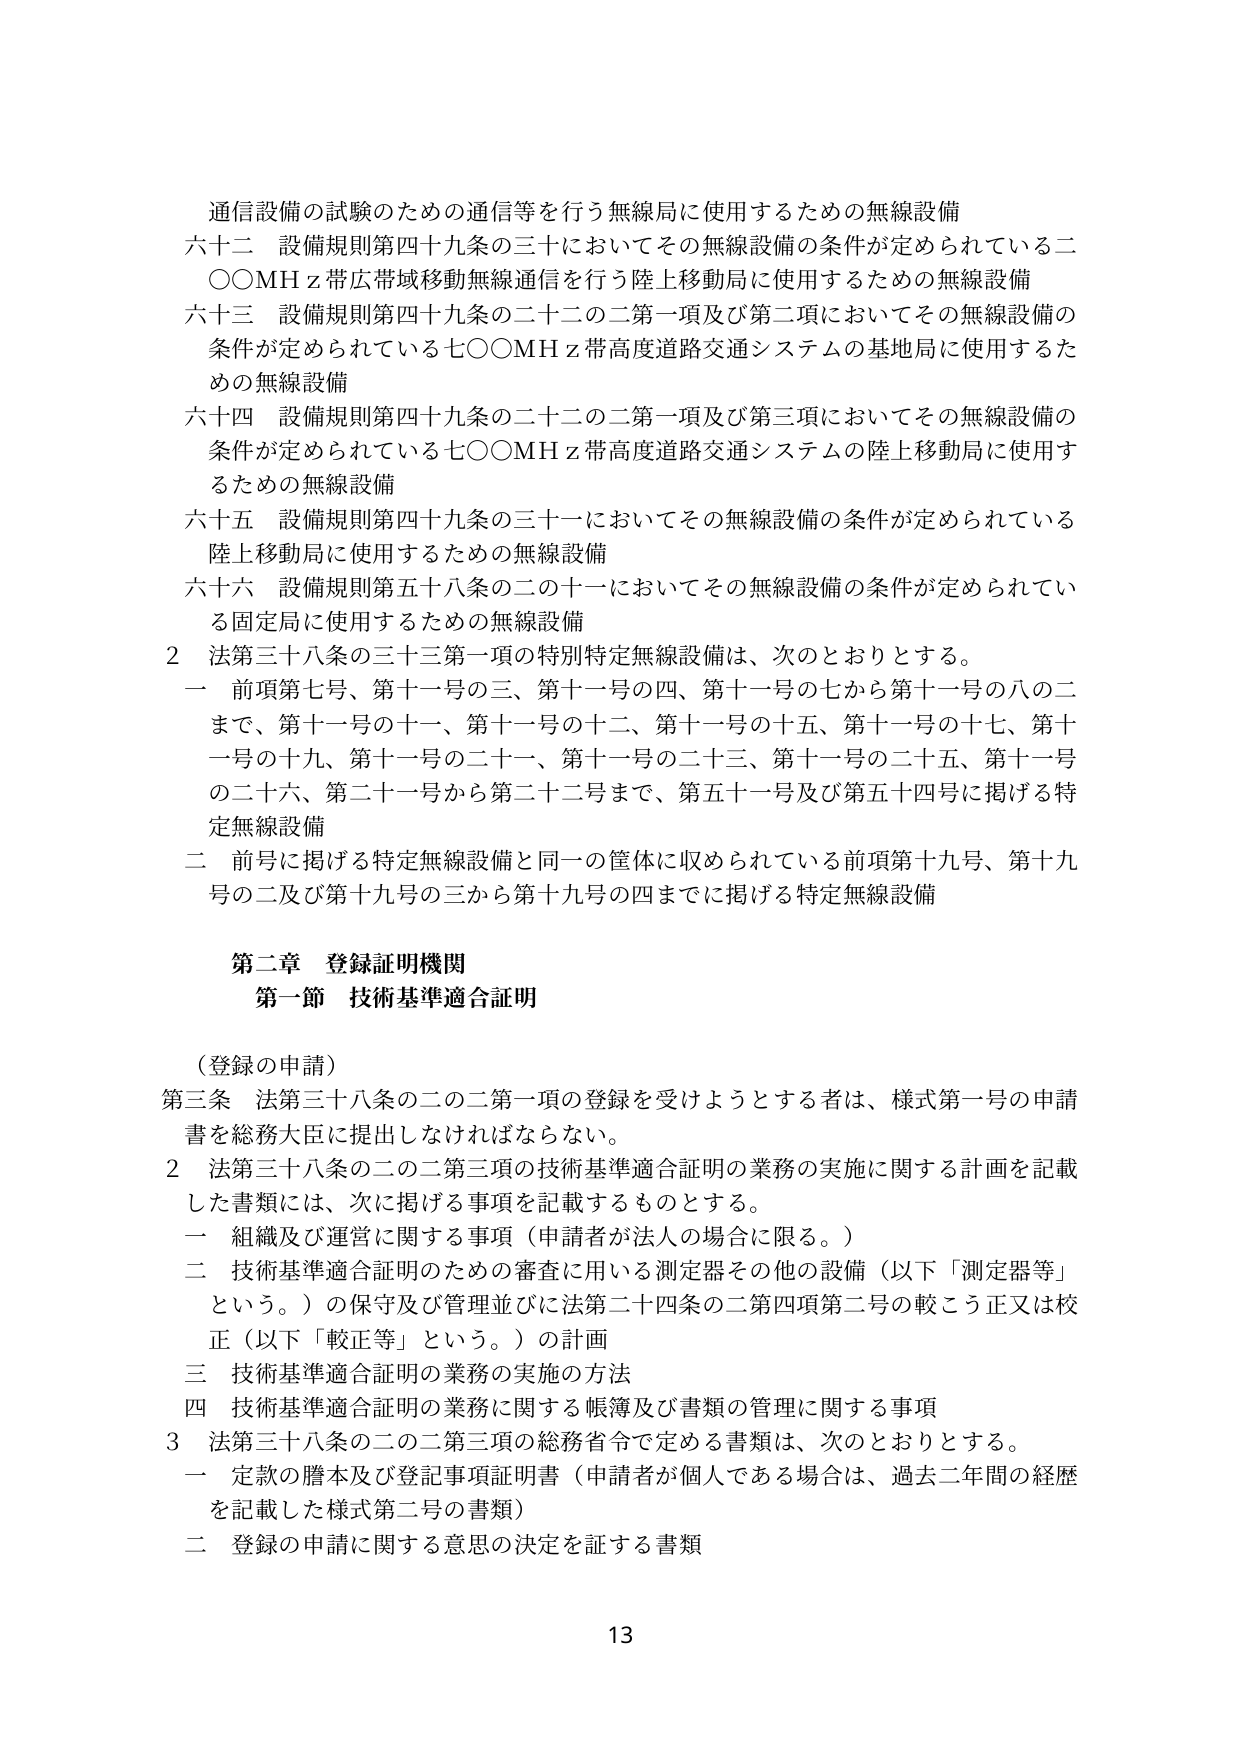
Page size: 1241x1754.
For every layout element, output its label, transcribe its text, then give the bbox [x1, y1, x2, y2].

text 二 登録の申請に関する意思の決定を証する書類 [184, 1526, 1079, 1560]
text 六十四 設備規則第四十九条の二十二の二第一項及び第三項においてその無線設備の条件が定められている七〇〇ＭＨｚ帯高度道路交通システムの陸上移動局に使用するための無線設備 [184, 399, 1079, 501]
text 二 技術基準適合証明のための審査に用いる測定器その他の設備（以下「測定器等」という。）の保守及び管理並びに法第二十四条の二第四項第二号の較こう正又は校正（以下「較正等」という。）の計画 [184, 1253, 1079, 1355]
text 六十五 設備規則第四十九条の三十一においてその無線設備の条件が定められている陸上移動局に使用するための無線設備 [184, 501, 1079, 569]
text ２ 法第三十八条の二の二第三項の技術基準適合証明の業務の実施に関する計画を記載した書類には、次に掲げる事項を記載するものとする。 [161, 1150, 1079, 1219]
text 第三条 法第三十八条の二の二第一項の登録を受けようとする者は、様式第一号の申請書を総務大臣に提出しなければならない。 [161, 1082, 1079, 1150]
text 一 前項第七号、第十一号の三、第十一号の四、第十一号の七から第十一号の八の二まで、第十一号の十一、第十一号の十二、第十一号の十五、第十一号の十七、第十一号の十九、第十一号の二十一、第十一号の二十三、第十一号の二十五、第十一号の二十六、第二十一号から第二十二号まで、第五十一号及び第五十四号に掲げる特定無線設備 [184, 672, 1079, 843]
text 三 技術基準適合証明の業務の実施の方法 [184, 1355, 1079, 1389]
text ３ 法第三十八条の二の二第三項の総務省令で定める書類は、次のとおりとする。 [161, 1424, 1079, 1458]
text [184, 194, 1079, 228]
text 第一節 技術基準適合証明 [253, 979, 1079, 1014]
text 四 技術基準適合証明の業務に関する帳簿及び書類の管理に関する事項 [184, 1389, 1079, 1424]
text 第二章 登録証明機関 [230, 945, 1079, 979]
text 六十六 設備規則第五十八条の二の十一においてその無線設備の条件が定められている固定局に使用するための無線設備 [184, 569, 1079, 638]
text （登録の申請） [184, 1048, 1079, 1082]
text 二 前号に掲げる特定無線設備と同一の筐体に収められている前項第十九号、第十九号の二及び第十九号の三から第十九号の四までに掲げる特定無線設備 [184, 843, 1079, 911]
text 六十二 設備規則第四十九条の三十においてその無線設備の条件が定められている二〇〇ＭＨｚ帯広帯域移動無線通信を行う陸上移動局に使用するための無線設備 [184, 228, 1079, 296]
text 一 定款の謄本及び登記事項証明書（申請者が個人である場合は、過去二年間の経歴を記載した様式第二号の書類） [184, 1458, 1079, 1526]
text 六十三 設備規則第四十九条の二十二の二第一項及び第二項においてその無線設備の条件が定められている七〇〇ＭＨｚ帯高度道路交通システムの基地局に使用するための無線設備 [184, 296, 1079, 399]
text ２ 法第三十八条の三十三第一項の特別特定無線設備は、次のとおりとする。 [161, 638, 1079, 672]
text 一 組織及び運営に関する事項（申請者が法人の場合に限る。） [184, 1219, 1079, 1253]
